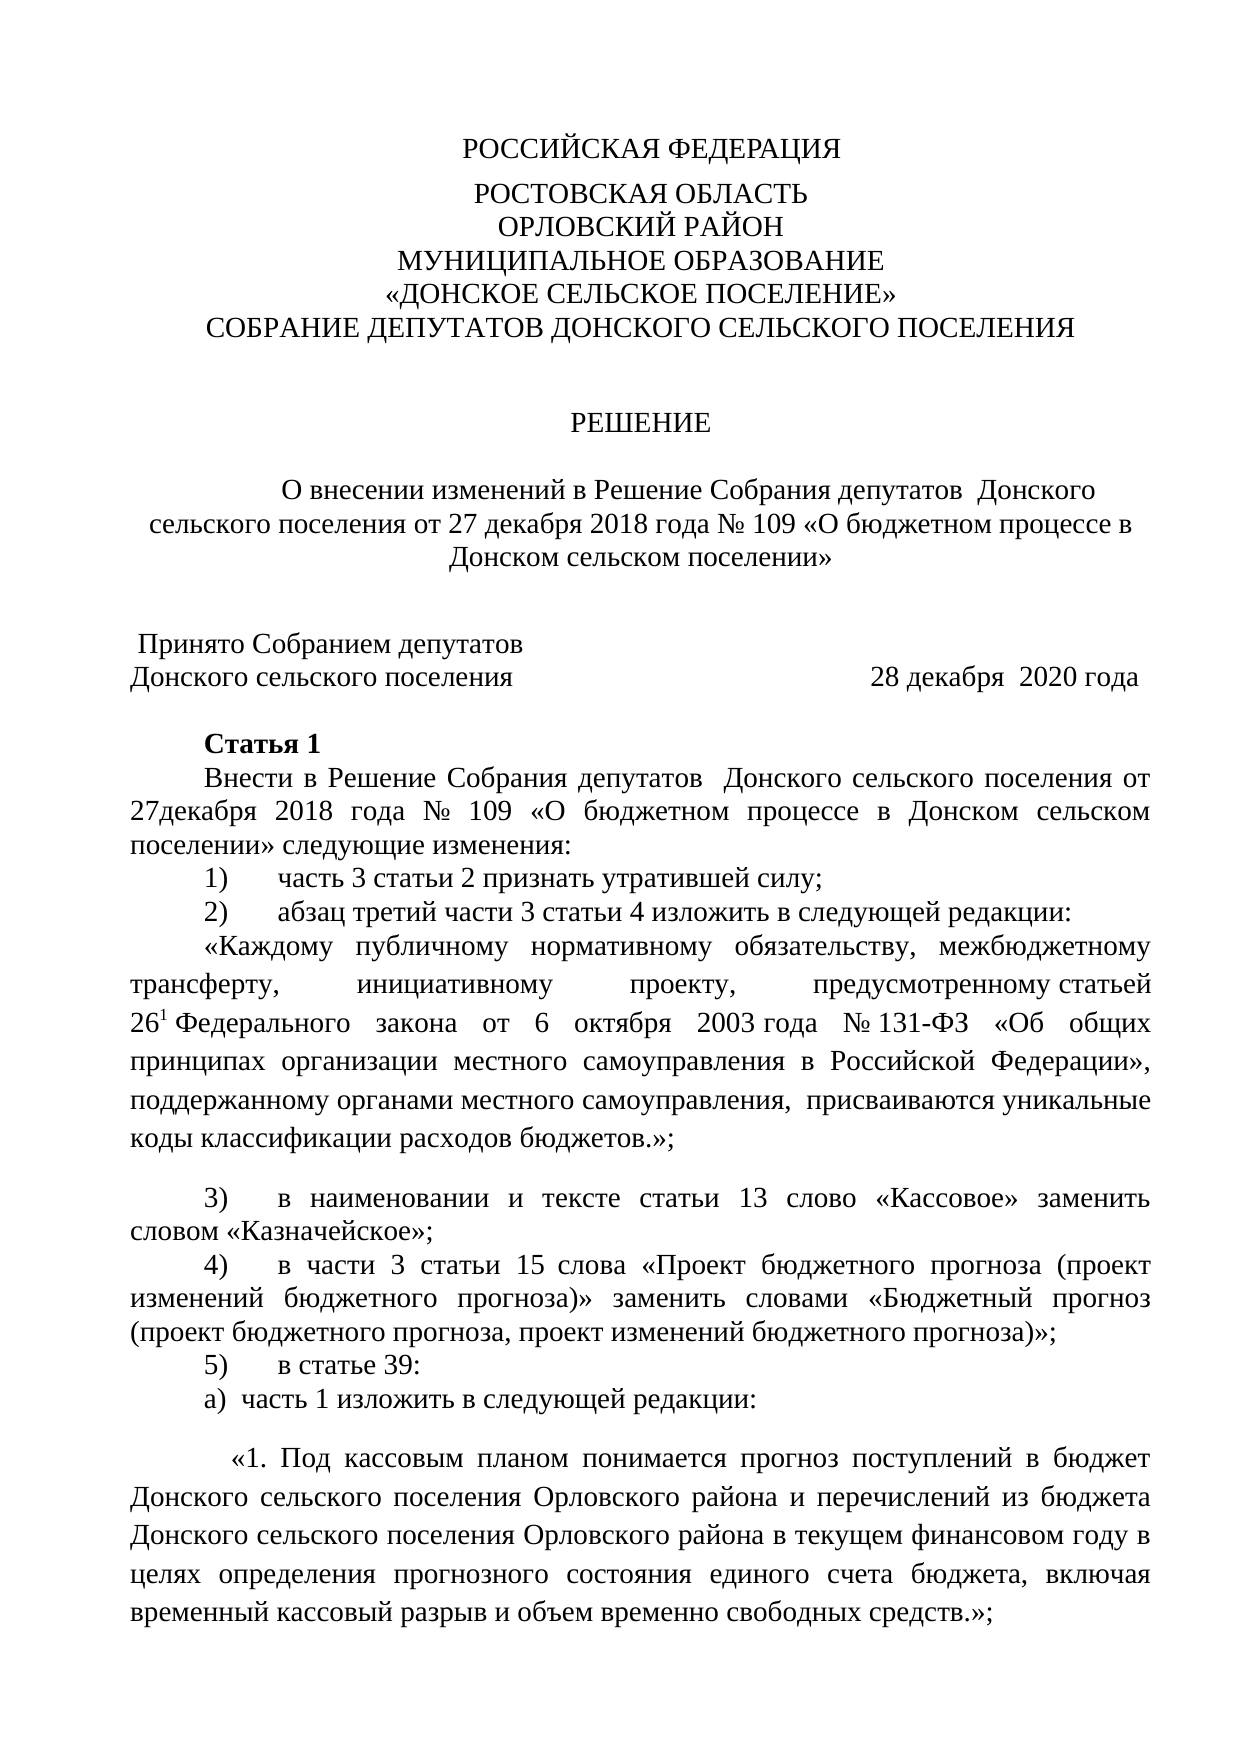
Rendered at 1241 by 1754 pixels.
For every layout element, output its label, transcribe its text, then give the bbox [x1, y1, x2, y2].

text О внесении изменений в Решение Собрания депутатов Донского сельского поселения от 27 декабря 2018 года № 109 «О бюджетном процессе в Донском сельском поселении» [130, 472, 1152, 573]
list в части 3 статьи 15 слова «Проект бюджетного прогноза (проект изменений бюджетного прогноза)» заменить словами «Бюджетный прогноз (проект бюджетного прогноза, проект изменений бюджетного прогноза)»; [130, 1247, 1152, 1347]
text СОБРАНИЕ ДЕПУТАТОВ ДОНСКОГО СЕЛЬСКОГО ПОСЕЛЕНИЯ [130, 310, 1152, 343]
list в наименовании и тексте статьи 13 слово «Кассовое» заменить словом «Казначейское»; [130, 1180, 1152, 1247]
text Внести в Решение Собрания депутатов Донского сельского поселения от 27декабря 2018 года № 109 «О бюджетном процессе в Донском сельском поселении» следующие изменения: [130, 760, 1152, 861]
text РОССИЙСКАЯ ФЕДЕРАЦИЯ [130, 131, 1152, 164]
text МУНИЦИПАЛЬНОЕ ОБРАЗОВАНИЕ [130, 243, 1152, 276]
text Принято Собранием депутатов [130, 626, 1152, 659]
text «1. Под кассовым планом понимается прогноз поступлений в бюджет Донского сельского поселения Орловского района и перечислений из бюджета Донского сельского поселения Орловского района в текущем финансовом году в целях определения прогнозного состояния единого счета бюджета, включая временный кассовый разрыв и объем временно свободных средств.»; [130, 1440, 1152, 1628]
list в статье 39: [130, 1347, 1152, 1381]
text «Каждому публичному нормативному обязательству, межбюджетному трансферту, инициативному проекту, предусмотренному статьей 261 Федерального закона от 6 октября 2003 года № 131-ФЗ «Об общих принципах организации местного самоуправления в Российской Федерации», поддержанному органами местного самоуправления, присваиваются уникальные коды классификации расходов бюджетов.»; [130, 928, 1152, 1154]
text РОСТОВСКАЯ ОБЛАСТЬ [130, 176, 1152, 209]
list часть 3 статьи 2 признать утратившей силу; [130, 861, 1152, 894]
text «ДОНСКОЕ СЕЛЬСКОЕ ПОСЕЛЕНИЕ» [130, 276, 1152, 310]
list абзац третий части 3 статьи 4 изложить в следующей редакции: [130, 894, 1152, 928]
list а) часть 1 изложить в следующей редакции: [204, 1381, 1152, 1414]
text РЕШЕНИЕ [130, 405, 1152, 439]
text Статья 1 [130, 726, 1152, 760]
text ОРЛОВСКИЙ РАЙОН [130, 209, 1152, 243]
text Донского сельского поселения 28 декабря 2020 года [130, 659, 1152, 693]
